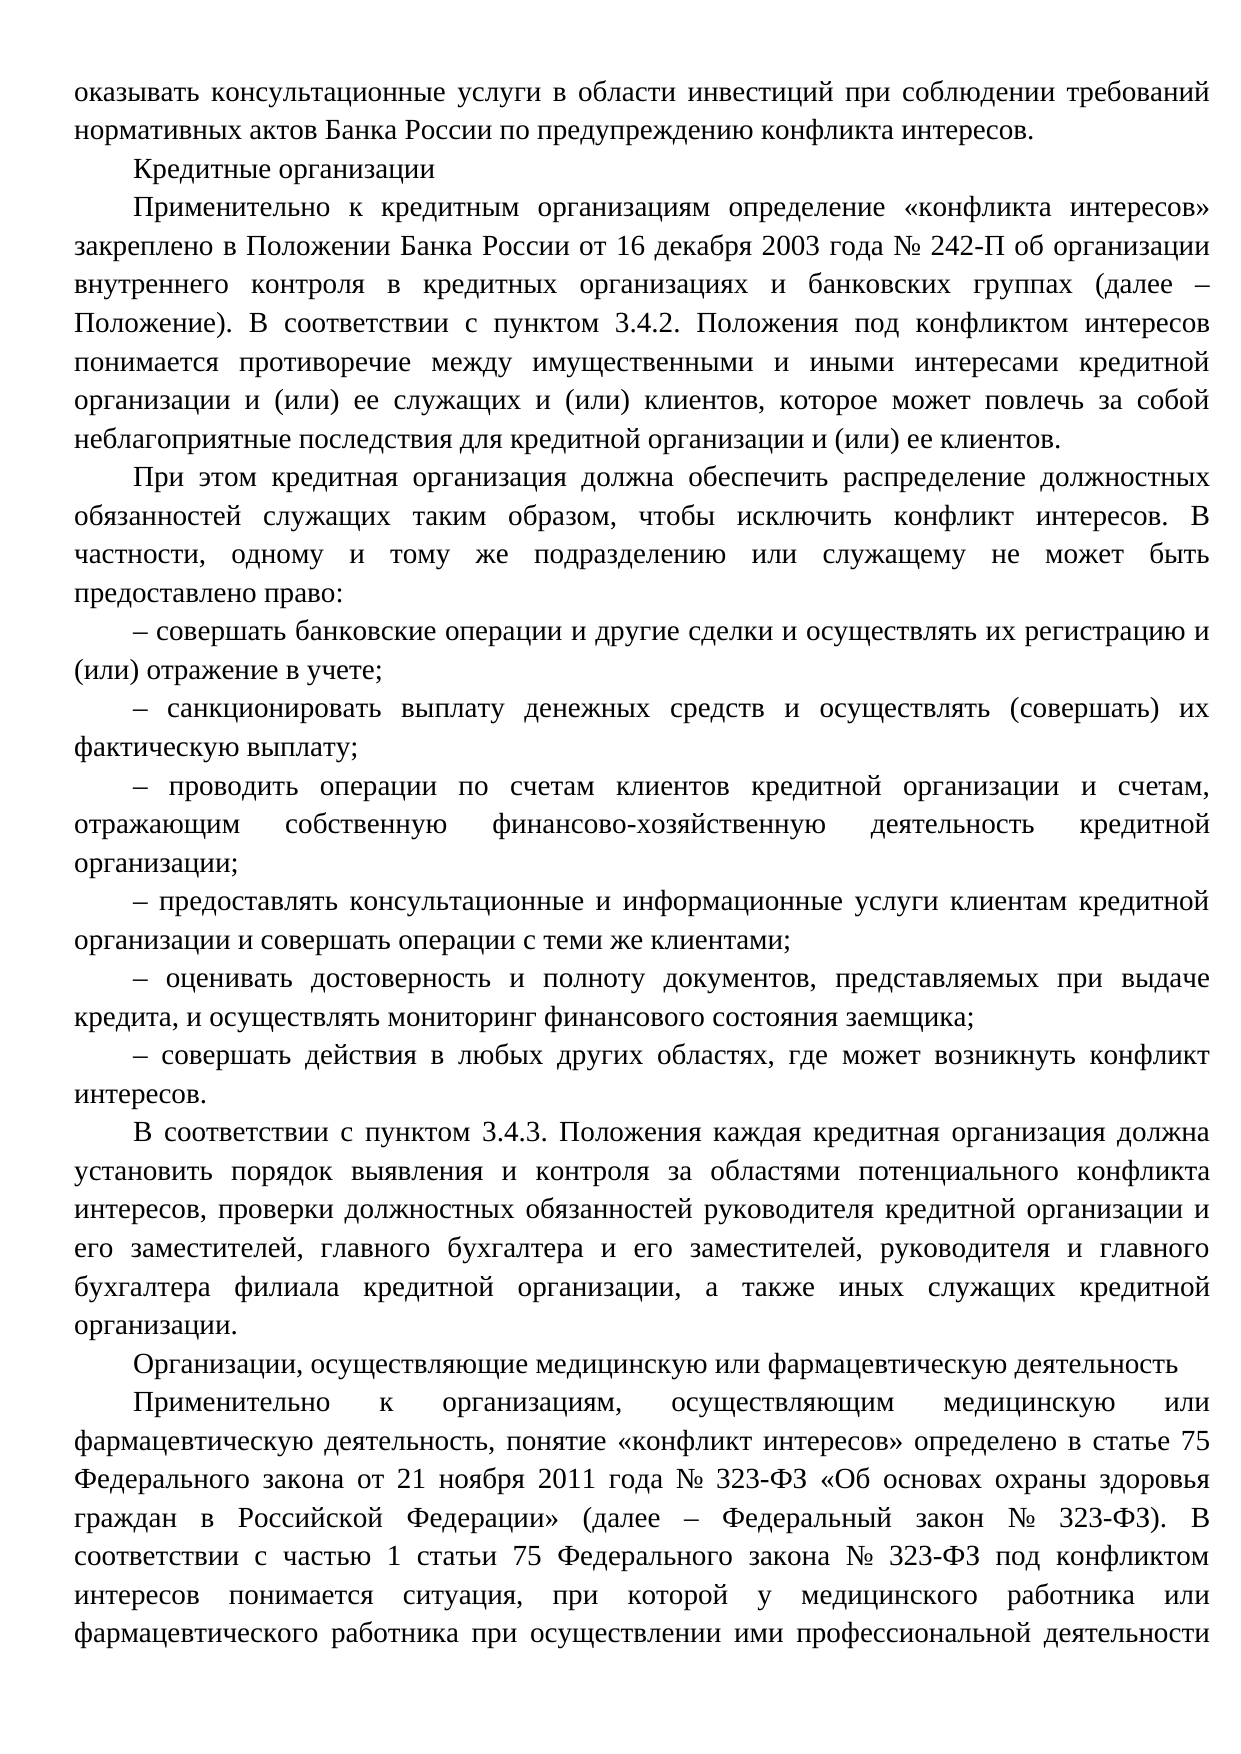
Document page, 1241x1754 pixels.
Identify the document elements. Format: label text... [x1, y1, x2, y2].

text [74, 1384, 1211, 1649]
text При этом кредитная организация должна обеспечить распределение должностных обязанностей служащих таким образом, чтобы исключить конфликт интересов. В частности, одному и тому же подразделению или служащему не может быть предоставлено право: [74, 459, 1211, 608]
text Применительно к кредитным организациям определение «конфликта интересов» закреплено в Положении Банка России от 16 декабря 2003 года № 242-П об организации внутреннего контроля в кредитных организациях и банковских группах (далее – Положение). В соответствии с пунктом 3.4.2. Положения под конфликтом интересов понимается противоречие между имущественными и иными интересами кредитной организации и (или) ее служащих и (или) клиентов, которое может повлечь за собой неблагоприятные последствия для кредитной организации и (или) ее клиентов. [74, 189, 1211, 454]
text – совершать банковские операции и другие сделки и осуществлять их регистрацию и (или) отражение в учете; [74, 613, 1211, 686]
text Организации, осуществляющие медицинскую или фармацевтическую деятельность [74, 1346, 1211, 1379]
text – санкционировать выплату денежных средств и осуществлять (совершать) их фактическую выплату; [74, 691, 1211, 763]
text – оценивать достоверность и полноту документов, представляемых при выдаче кредита, и осуществлять мониторинг финансового состояния заемщика; [74, 960, 1211, 1032]
text Кредитные организации [74, 151, 1211, 184]
text – предоставлять консультационные и информационные услуги клиентам кредитной организации и совершать операции с теми же клиентами; [74, 883, 1211, 955]
text – проводить операции по счетам клиентов кредитной организации и счетам, отражающим собственную финансово-хозяйственную деятельность кредитной организации; [74, 768, 1211, 878]
text В соответствии с пунктом 3.4.3. Положения каждая кредитная организация должна установить порядок выявления и контроля за областями потенциального конфликта интересов, проверки должностных обязанностей руководителя кредитной организации и его заместителей, главного бухгалтера и его заместителей, руководителя и главного бухгалтера филиала кредитной организации, а также иных служащих кредитной организации. [74, 1114, 1211, 1341]
text – совершать действия в любых других областях, где может возникнуть конфликт интересов. [74, 1037, 1211, 1109]
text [74, 74, 1211, 146]
